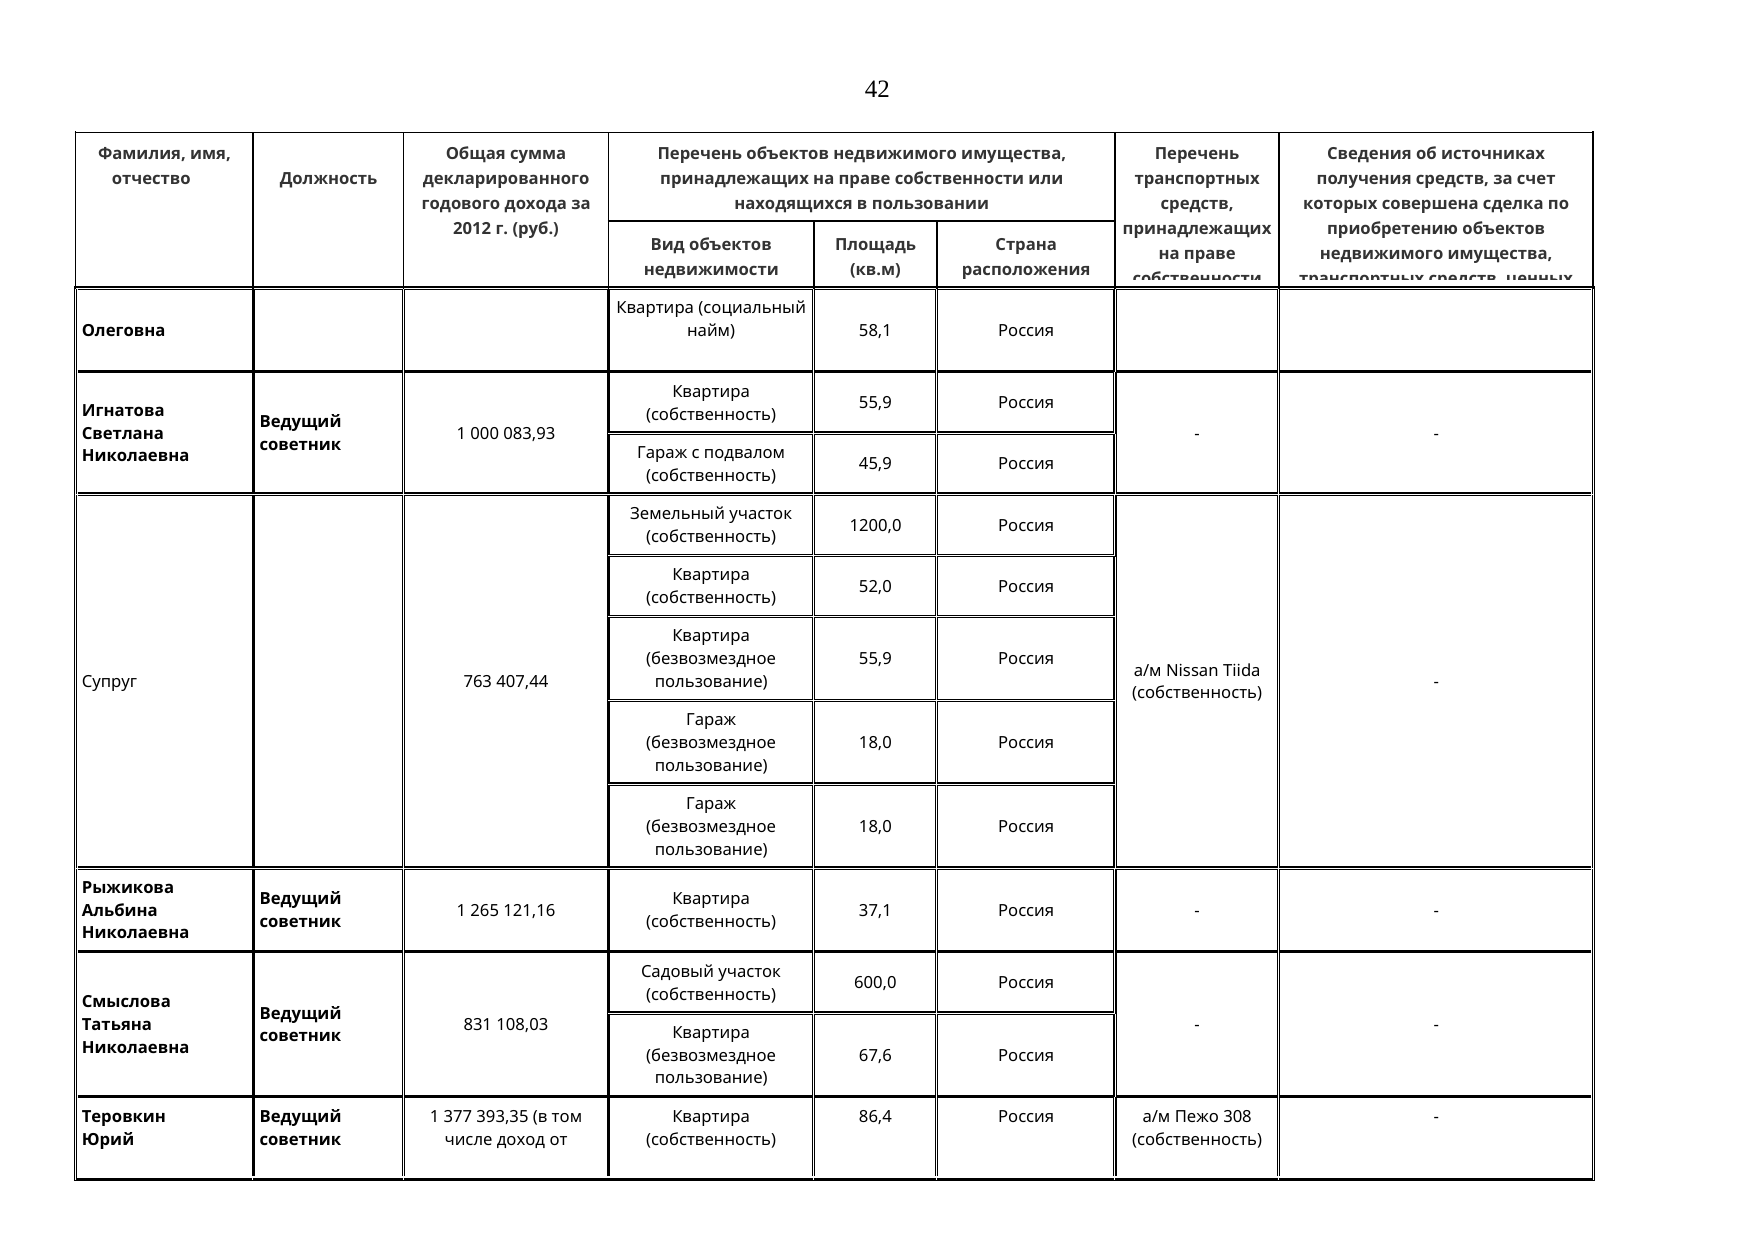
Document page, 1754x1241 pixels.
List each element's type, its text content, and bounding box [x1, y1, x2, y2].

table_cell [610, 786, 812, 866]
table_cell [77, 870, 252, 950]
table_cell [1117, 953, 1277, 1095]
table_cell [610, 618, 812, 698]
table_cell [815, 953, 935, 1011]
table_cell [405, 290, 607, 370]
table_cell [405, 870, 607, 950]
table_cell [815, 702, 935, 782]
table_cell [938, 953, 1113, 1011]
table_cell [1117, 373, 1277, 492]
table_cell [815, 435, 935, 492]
table_cell Страна расположения [938, 222, 1114, 286]
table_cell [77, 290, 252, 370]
table_header Общая сумма декларированного годового дохода за 2012 г. (руб.) [404, 133, 608, 286]
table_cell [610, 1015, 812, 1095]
table_header Фамилия, имя, отчество [76, 133, 252, 286]
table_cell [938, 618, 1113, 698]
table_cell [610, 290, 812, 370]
table_cell Площадь (кв.м) [815, 222, 936, 286]
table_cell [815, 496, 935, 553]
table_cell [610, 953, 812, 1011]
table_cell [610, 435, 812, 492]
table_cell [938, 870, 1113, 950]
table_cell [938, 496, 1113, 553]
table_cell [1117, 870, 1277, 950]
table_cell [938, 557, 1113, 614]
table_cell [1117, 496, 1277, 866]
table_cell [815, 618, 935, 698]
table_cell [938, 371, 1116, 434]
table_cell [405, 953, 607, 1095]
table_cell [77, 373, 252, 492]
table_header Перечень транспортных средств, принадлежащих на праве собственности (вид, марка) [1116, 133, 1278, 286]
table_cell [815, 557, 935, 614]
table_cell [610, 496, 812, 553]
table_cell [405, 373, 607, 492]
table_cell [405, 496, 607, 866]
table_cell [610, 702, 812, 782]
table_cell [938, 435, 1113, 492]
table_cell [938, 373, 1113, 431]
table_cell Вид объектов недвижимости [609, 222, 813, 286]
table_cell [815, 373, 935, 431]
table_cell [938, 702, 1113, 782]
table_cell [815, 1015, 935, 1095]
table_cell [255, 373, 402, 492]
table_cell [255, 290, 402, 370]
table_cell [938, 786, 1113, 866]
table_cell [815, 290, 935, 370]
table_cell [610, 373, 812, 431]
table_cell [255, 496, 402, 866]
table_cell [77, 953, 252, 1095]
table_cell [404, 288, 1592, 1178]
table_header Должность [254, 133, 403, 286]
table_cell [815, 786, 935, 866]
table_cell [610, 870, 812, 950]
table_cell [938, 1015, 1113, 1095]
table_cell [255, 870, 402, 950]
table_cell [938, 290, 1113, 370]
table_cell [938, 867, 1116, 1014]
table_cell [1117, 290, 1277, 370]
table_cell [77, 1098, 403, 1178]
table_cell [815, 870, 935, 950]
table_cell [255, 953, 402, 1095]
table_header Сведения об источниках получения средств, за счет которых совершена сделка по приобретению объектов недвижимого имущества, транспортных средств, ценных бумаг, акций (долей участия, паев в уставных (складочных) капиталах организаций)* [1280, 133, 1592, 286]
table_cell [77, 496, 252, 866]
table_header Перечень объектов недвижимого имущества, принадлежащих на праве собственности или находящихся в пользовании [609, 133, 1114, 220]
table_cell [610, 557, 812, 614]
